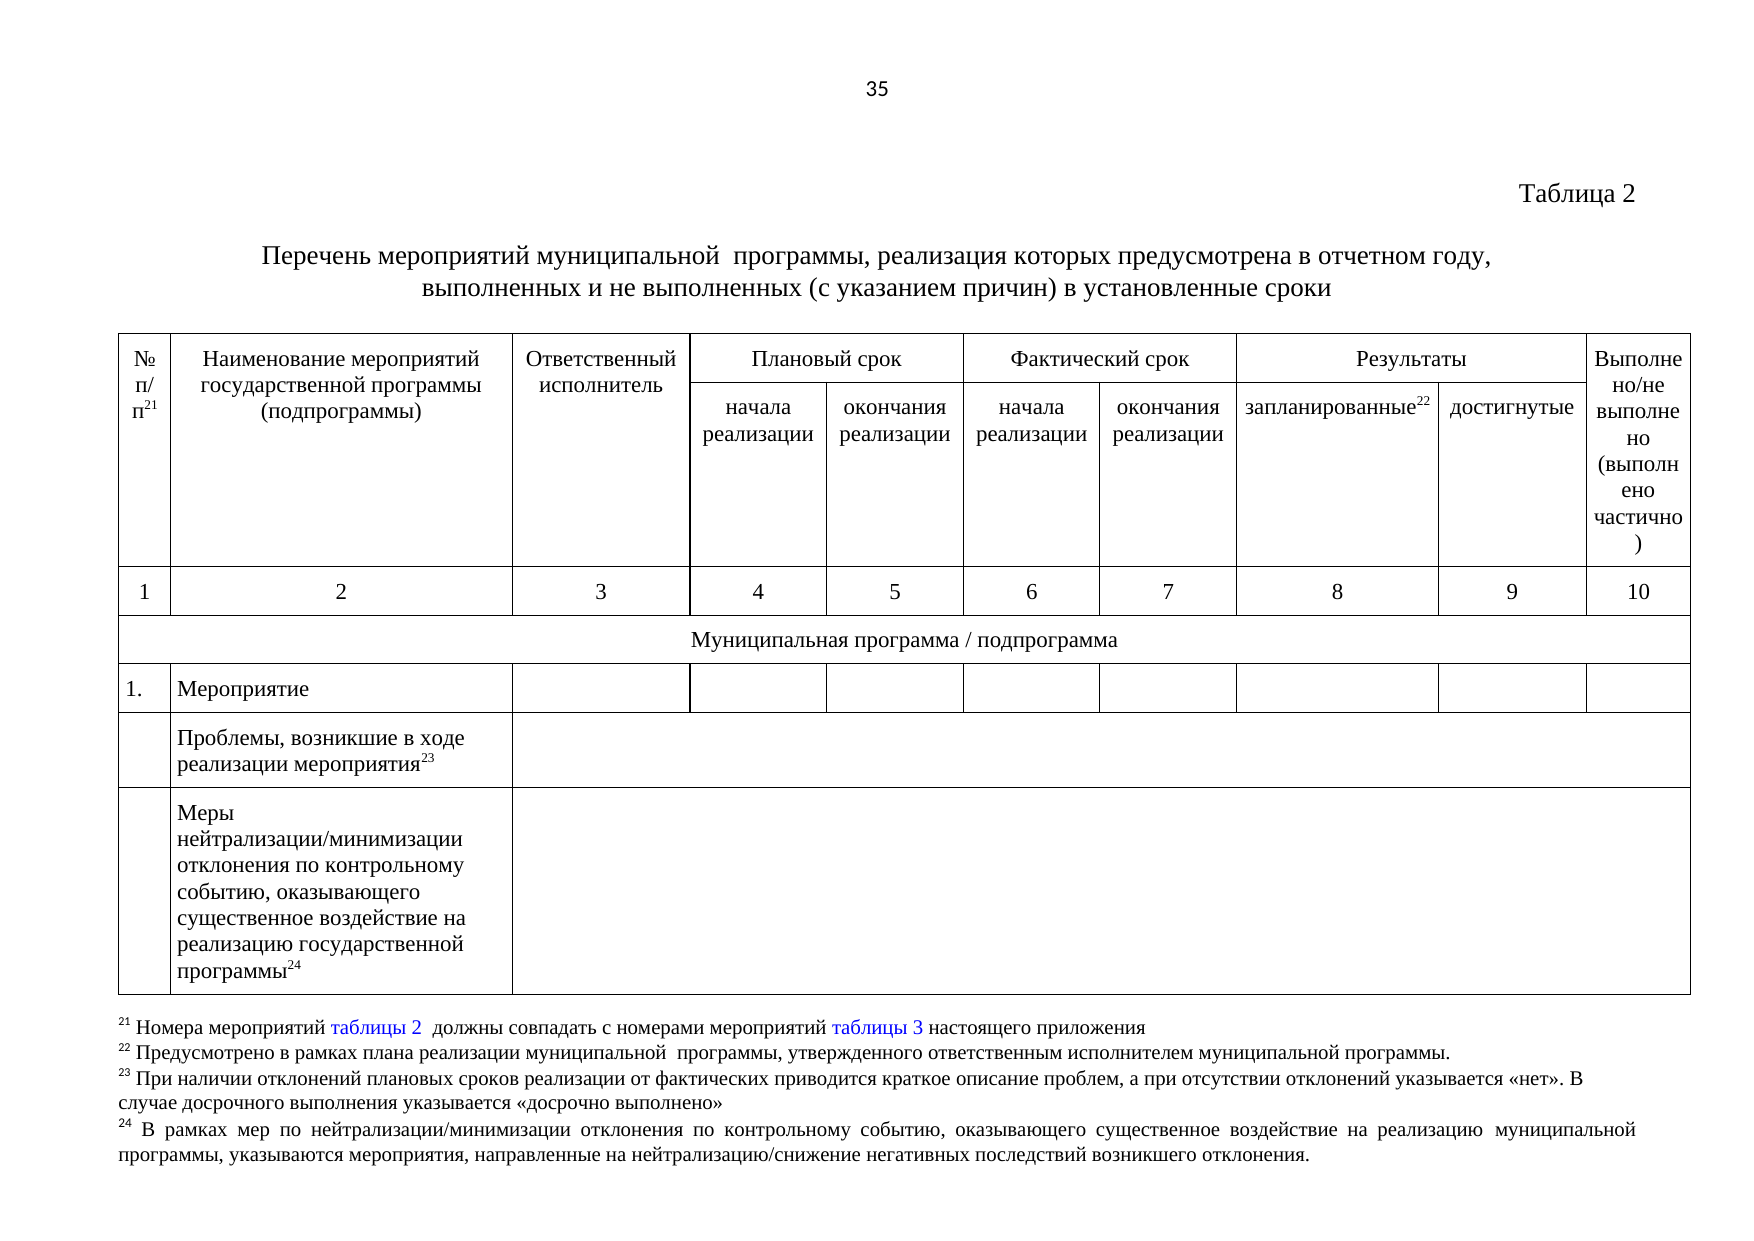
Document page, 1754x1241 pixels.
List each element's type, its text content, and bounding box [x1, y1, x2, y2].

table_cell 1 [119, 567, 170, 615]
table_cell Муниципальная программа / подпрограмма [119, 616, 1690, 663]
table_cell 2 [171, 567, 512, 615]
table_cell [1439, 664, 1586, 712]
table_header Фактический срок [964, 334, 1236, 382]
table_cell 4 [691, 567, 826, 615]
table_header Результаты [1237, 334, 1586, 382]
table_cell 6 [964, 567, 1099, 615]
table_cell [964, 664, 1099, 712]
text Перечень мероприятий муниципальной программы, реализация которых предусмотрена в отчетном году, [118, 239, 1636, 271]
table_cell запланированные [1237, 383, 1438, 566]
table_cell достигнутые [1439, 383, 1586, 566]
table_header Наименование мероприятий государственной программы (подпрограммы) [171, 334, 512, 566]
table_cell Мероприятие [171, 664, 512, 712]
table_cell 7 [1100, 567, 1236, 615]
table_cell 9 [1439, 567, 1586, 615]
table_cell 5 [827, 567, 963, 615]
table_cell 8 [1237, 567, 1438, 615]
table_cell Меры нейтрализации/минимизации отклонения по контрольному событию, оказывающего существенное воздействие на реализацию государственной программы [171, 788, 512, 994]
table_cell [119, 788, 170, 994]
table_header № п/п [119, 334, 170, 566]
table_cell [1587, 664, 1690, 712]
table_cell окончания реализации [1100, 383, 1236, 566]
table_cell [1237, 664, 1438, 712]
table_header Плановый срок [691, 334, 963, 382]
table_cell Проблемы, возникшие в ходе реализации мероприятия [171, 713, 512, 787]
table_cell [513, 664, 689, 712]
table_cell 10 [1587, 567, 1690, 615]
text Таблица 2 [118, 177, 1636, 208]
table_cell [1100, 664, 1236, 712]
table_cell [513, 788, 1690, 994]
table_cell [827, 664, 963, 712]
text выполненных и не выполненных (с указанием причин) в установленные сроки [118, 271, 1636, 302]
table_cell [691, 664, 826, 712]
table_cell начала реализации [964, 383, 1099, 566]
table_header Ответственный исполнитель [513, 334, 689, 566]
table_cell 1. [119, 664, 170, 712]
table_cell [513, 713, 1690, 787]
table_cell окончания реализации [827, 383, 963, 566]
table_cell 3 [513, 567, 689, 615]
table_header Выполнено/не выполнено (выполнено частично) [1587, 334, 1690, 566]
table_cell [119, 713, 170, 787]
table_cell начала реализации [691, 383, 826, 566]
